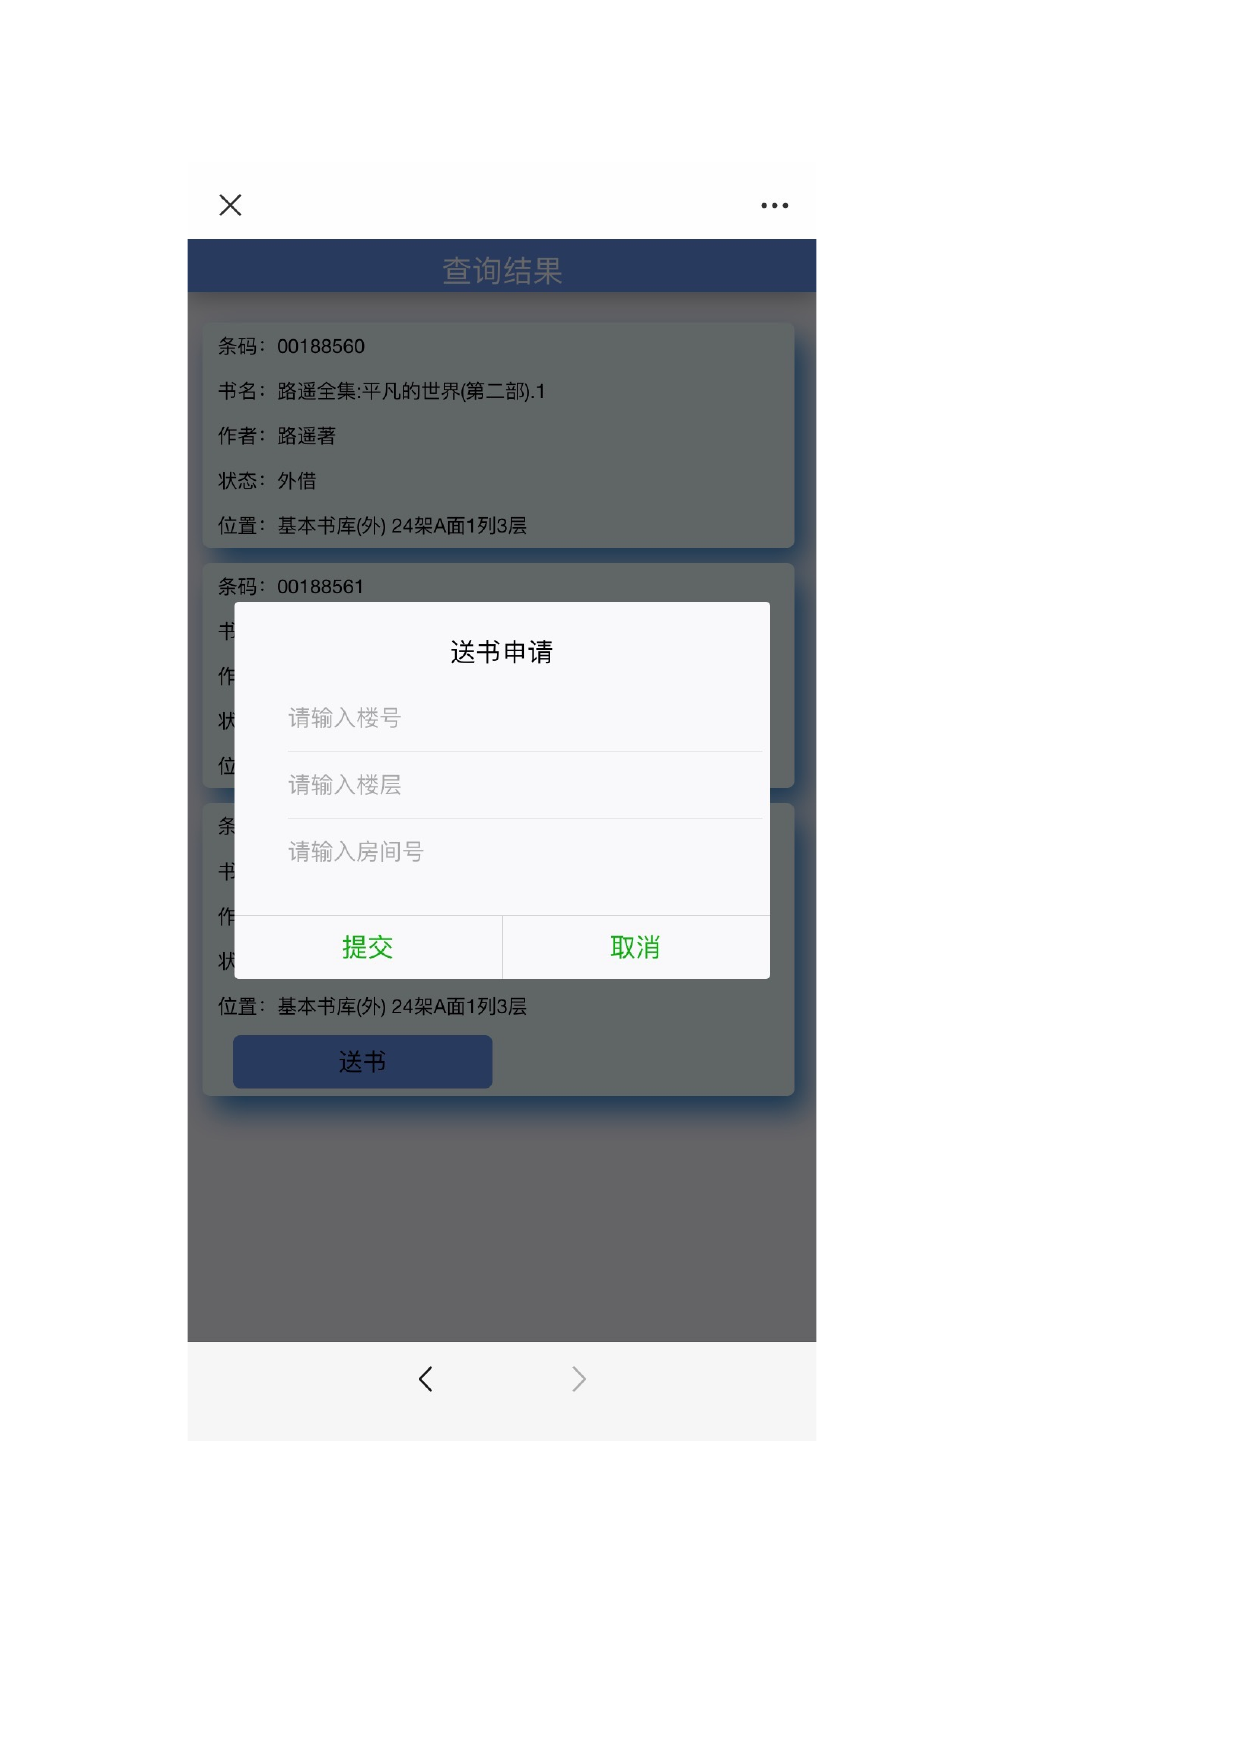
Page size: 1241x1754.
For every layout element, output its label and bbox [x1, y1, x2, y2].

picture [187, 162, 817, 1441]
